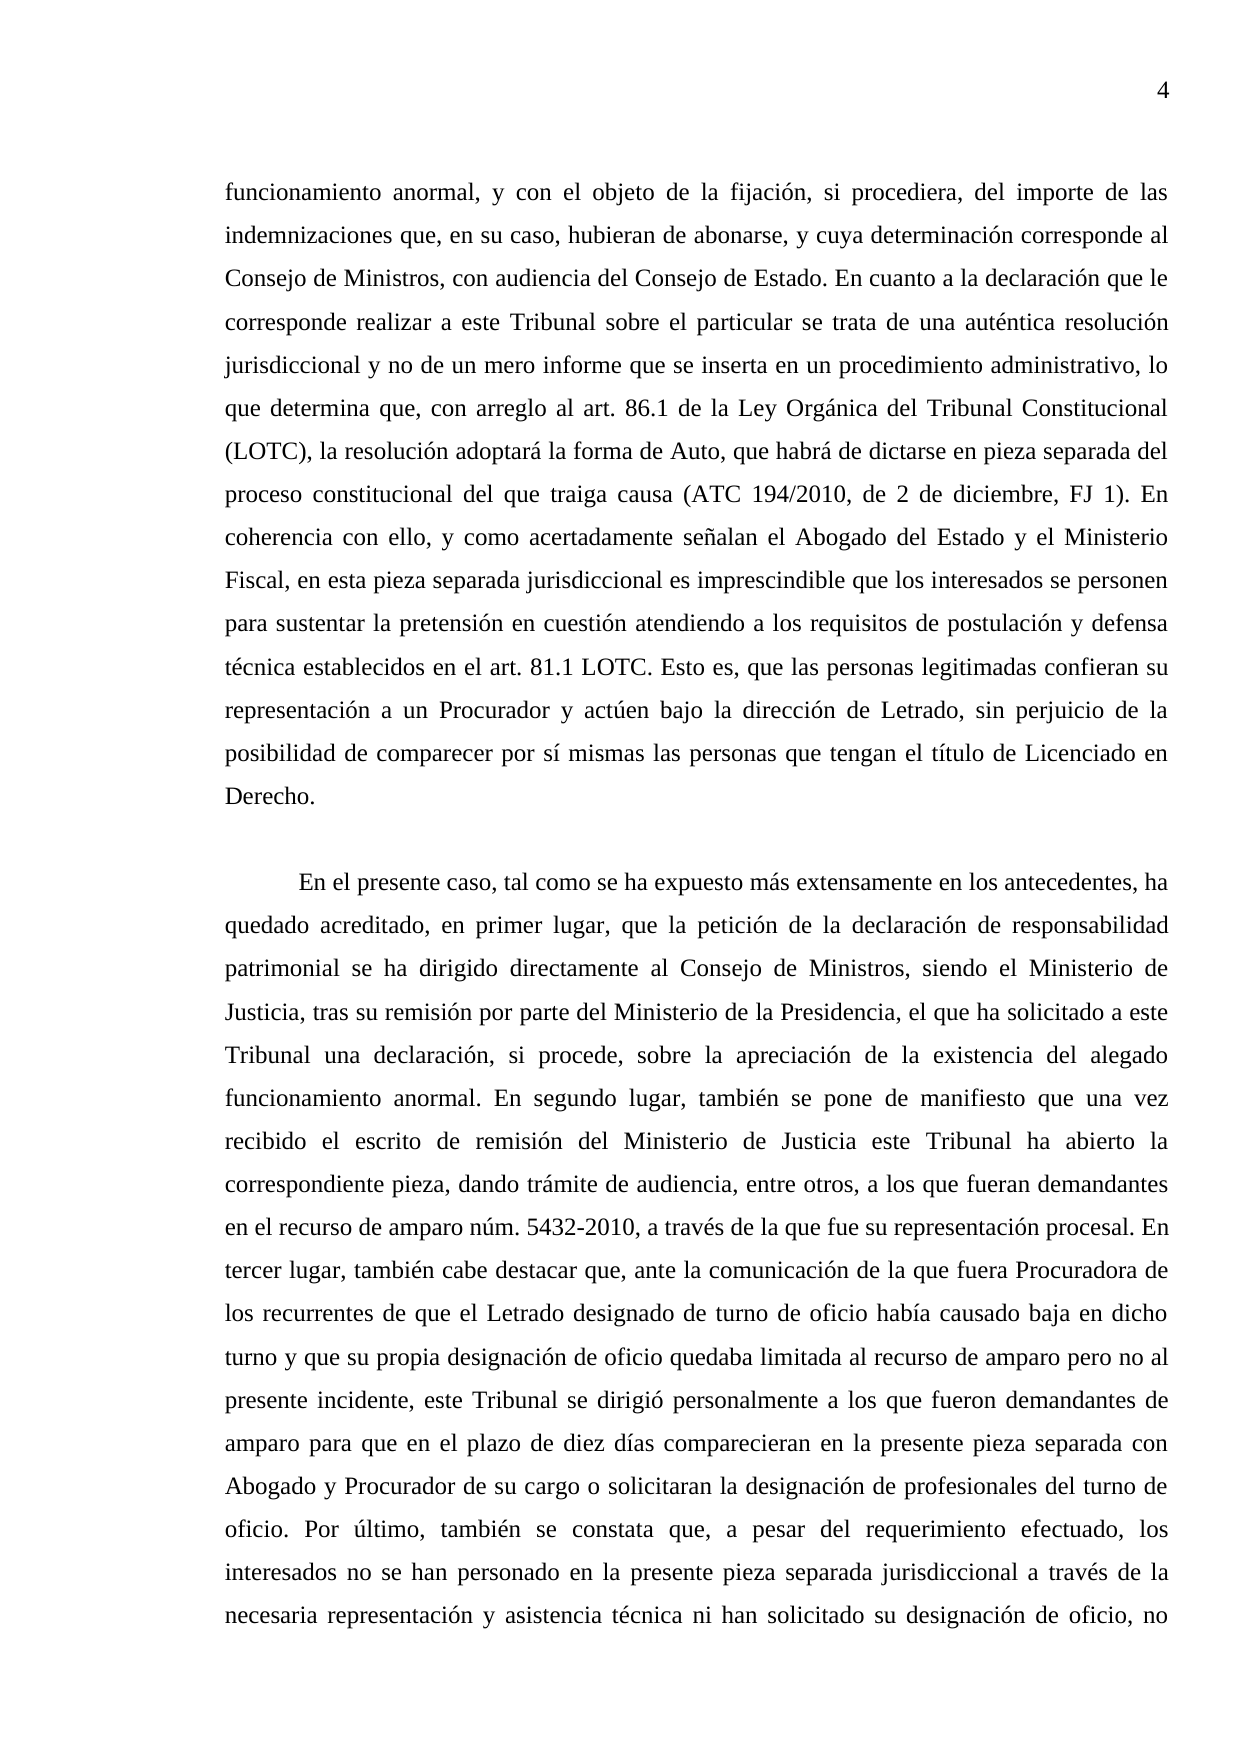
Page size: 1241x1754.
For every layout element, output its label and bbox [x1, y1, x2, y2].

text [224, 177, 1169, 810]
text [224, 867, 1169, 1629]
